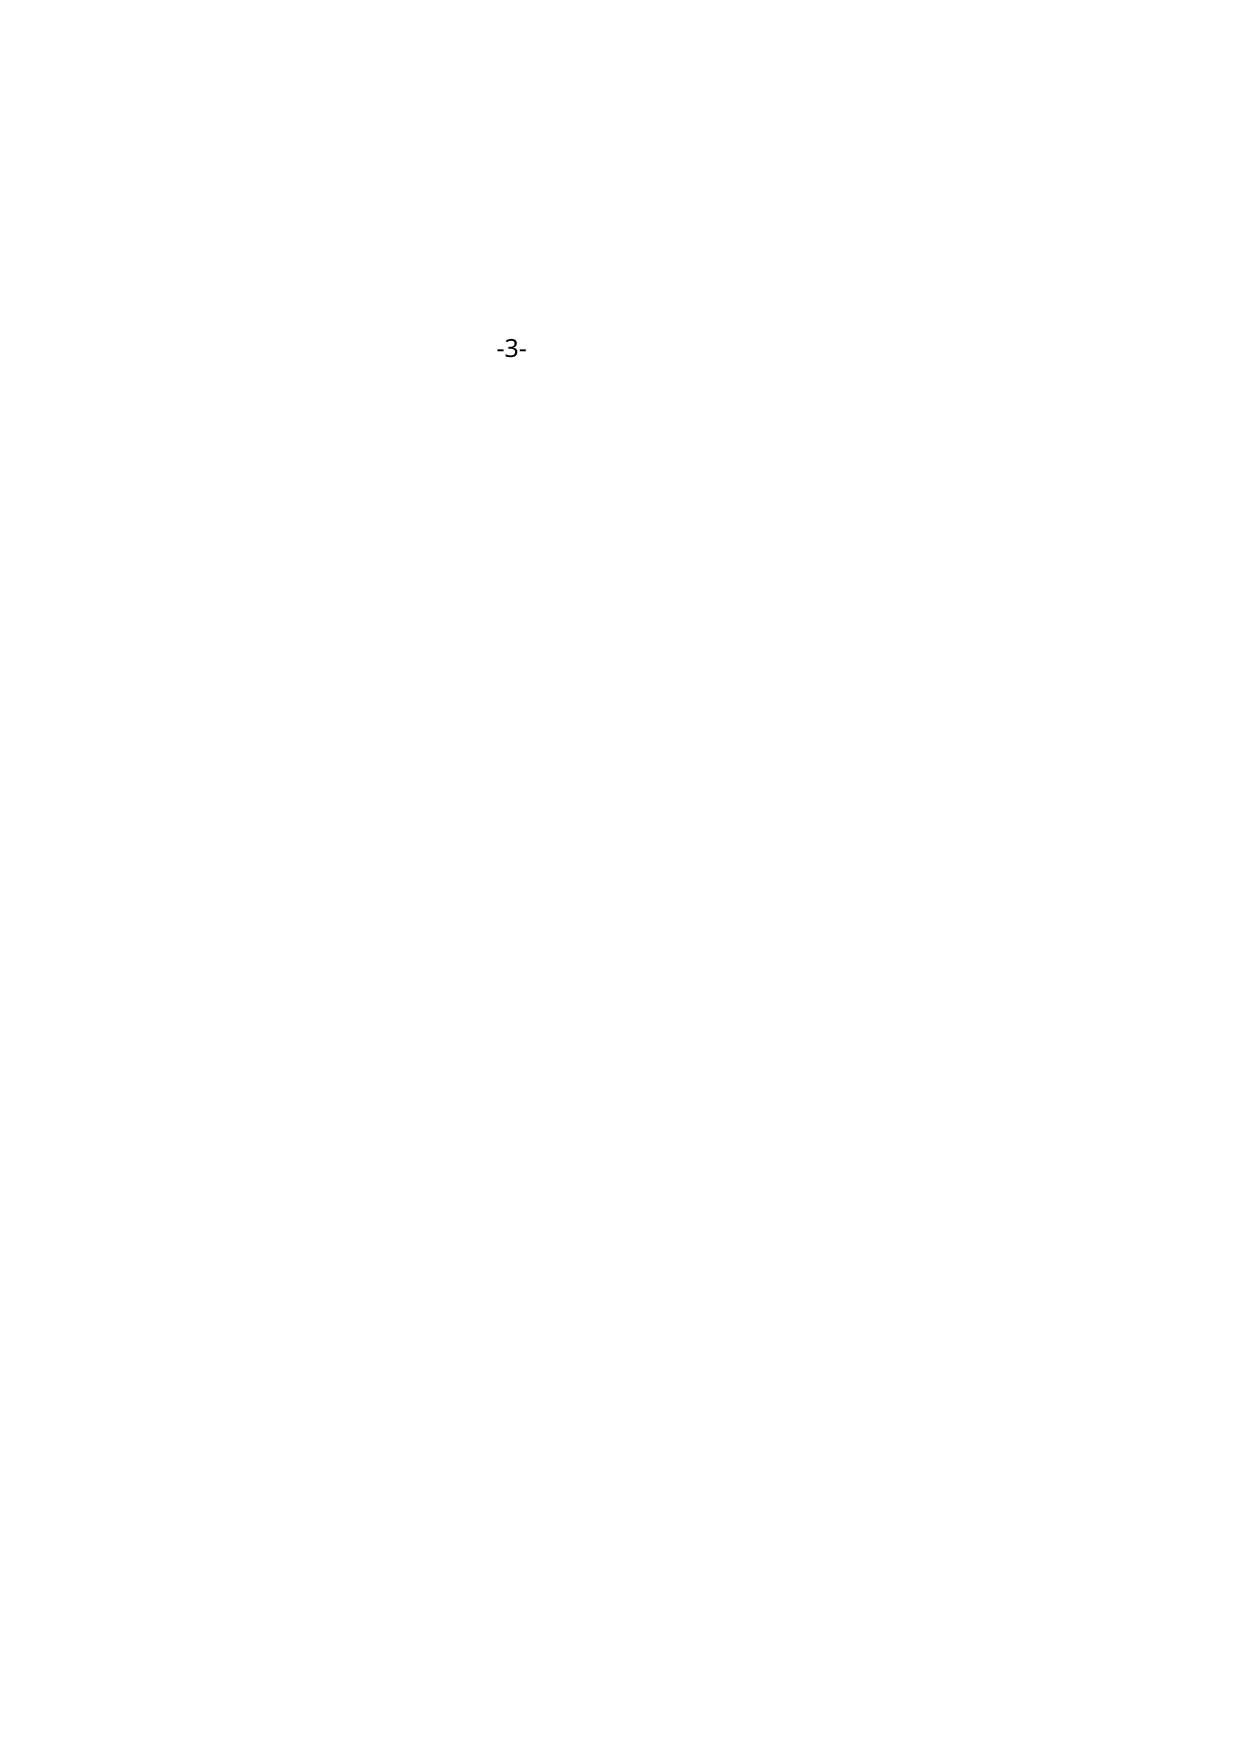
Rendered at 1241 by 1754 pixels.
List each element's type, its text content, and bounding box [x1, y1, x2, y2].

text -3- [177, 329, 1063, 367]
